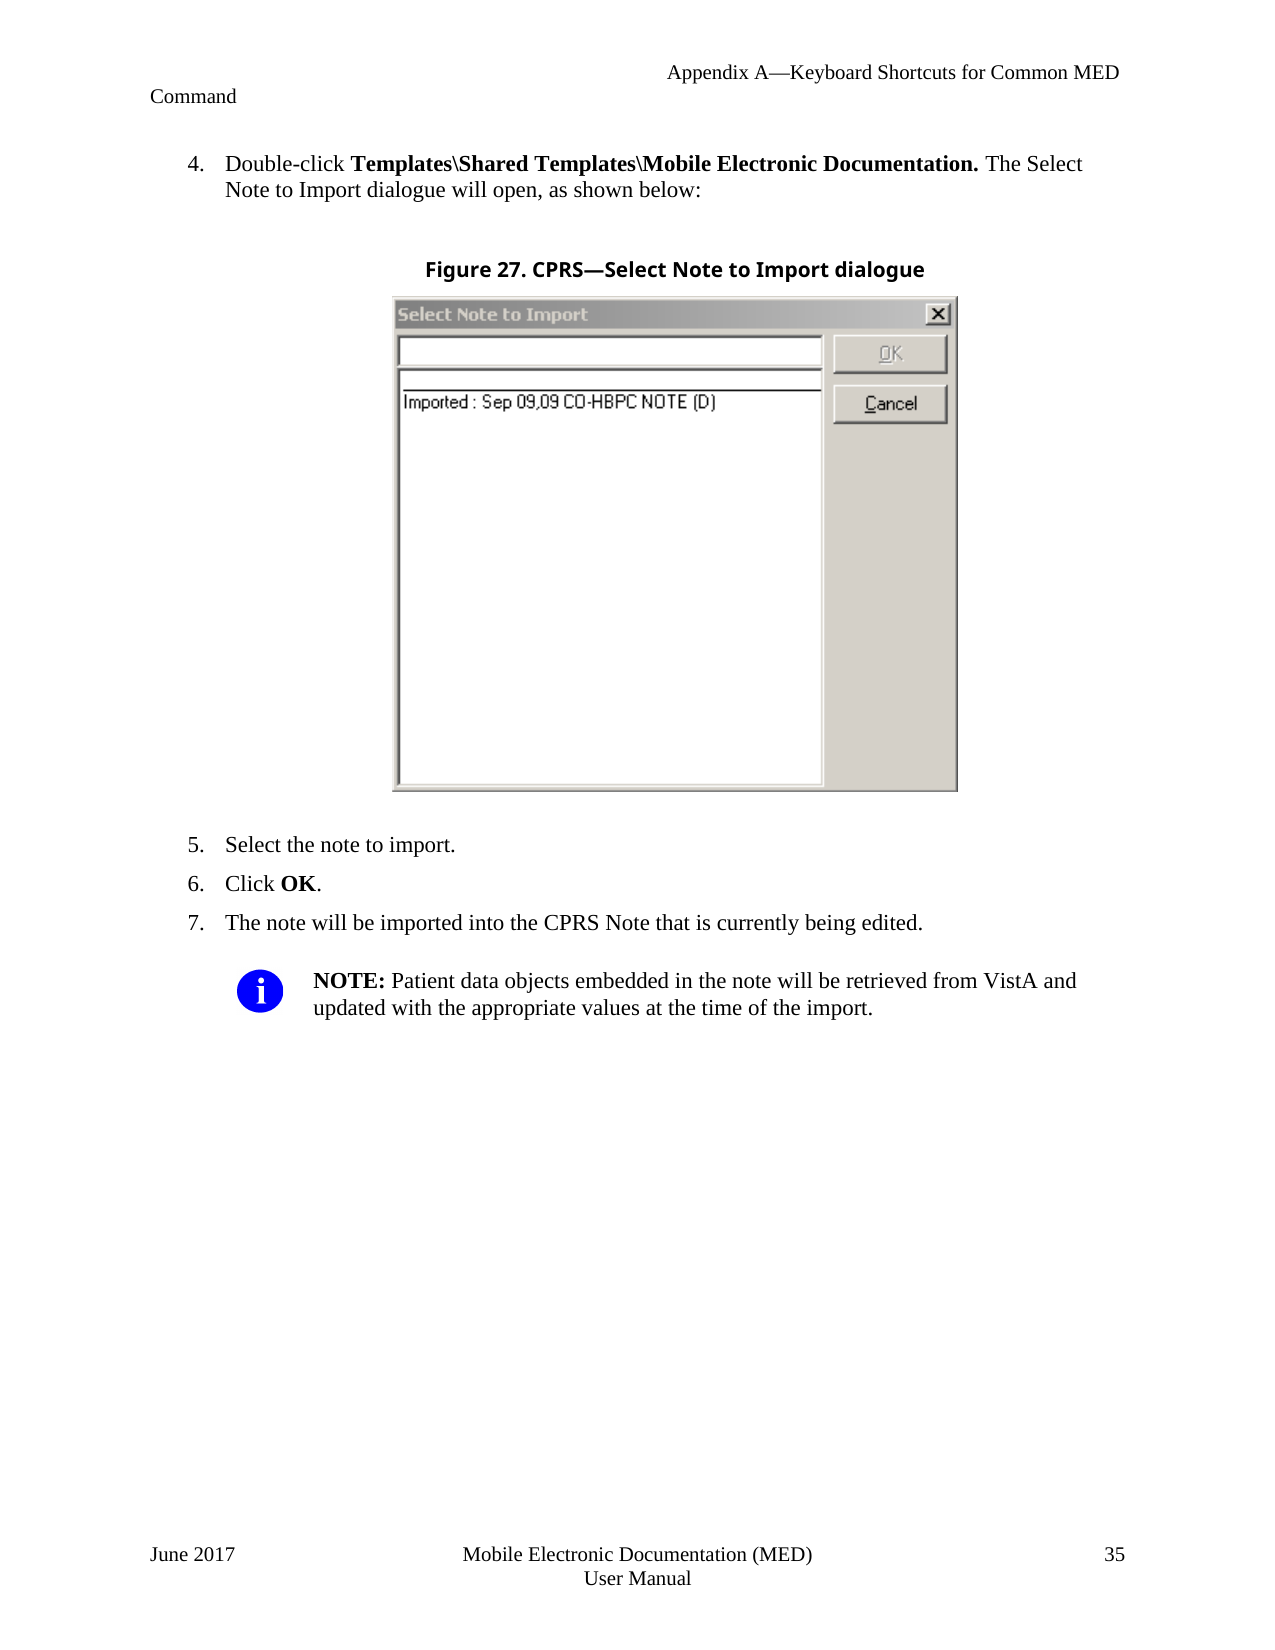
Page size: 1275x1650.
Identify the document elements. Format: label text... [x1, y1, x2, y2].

list Select the note to import. [187, 831, 1125, 857]
picture [392, 296, 958, 792]
list Double-click Templates\Shared Templates\Mobile Electronic Documentation. The Select Note to Import dialogue will open, as shown below: [187, 150, 1125, 203]
text Figure 27. CPRS—Select Note to Import dialogue [225, 255, 1125, 284]
list Click OK. [187, 870, 1125, 896]
picture [236, 967, 284, 1015]
list The note will be imported into the CPRS Note that is currently being edited. [187, 908, 1125, 935]
table_header NOTE: Patient data objects embedded in the note will be retrieved from VistA and updated with the appropriate values at the time of the import. [302, 961, 1146, 1026]
table_header [225, 961, 302, 1026]
